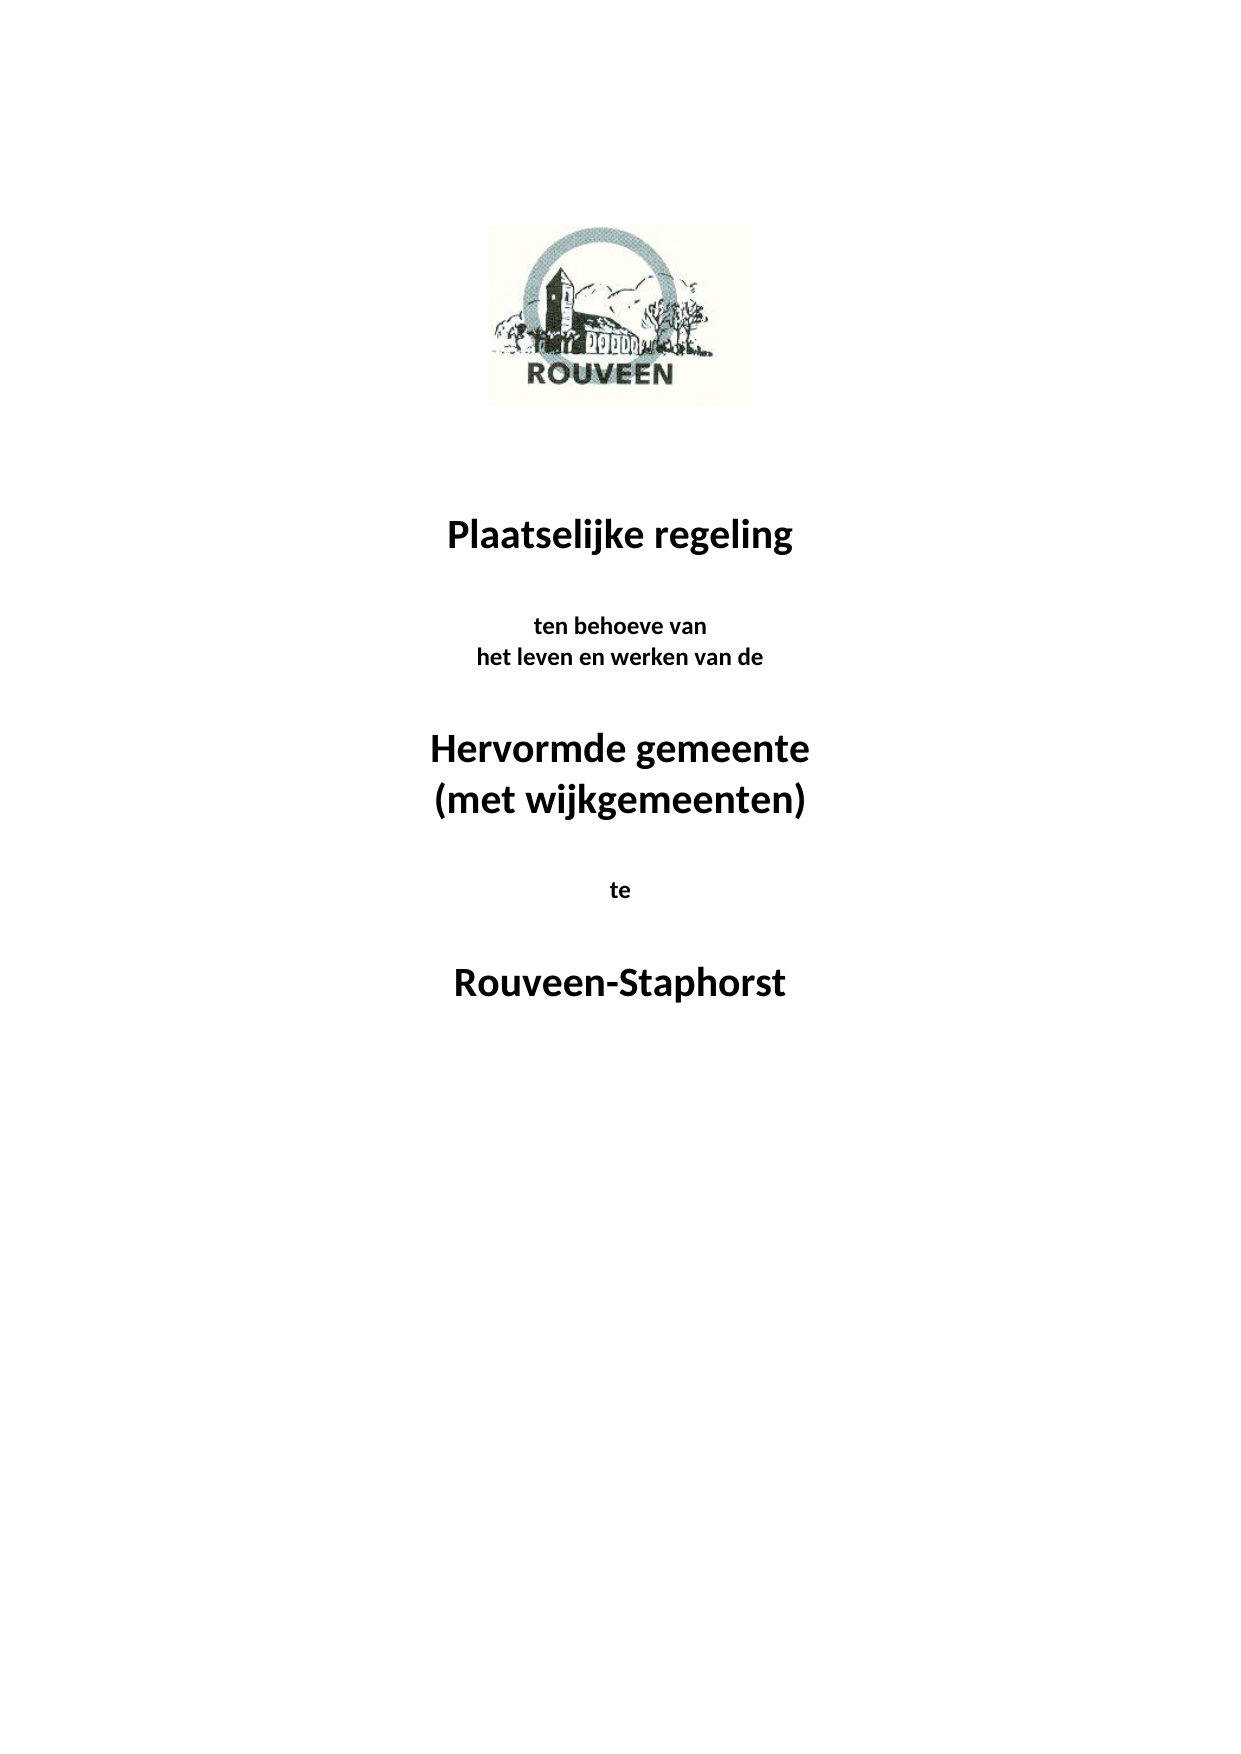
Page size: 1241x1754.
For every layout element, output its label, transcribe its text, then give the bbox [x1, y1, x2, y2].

subtitle het leven en werken van de [148, 641, 1093, 671]
subtitle te [148, 874, 1093, 905]
picture [489, 226, 753, 406]
subtitle Plaatselijke regeling [148, 508, 1093, 559]
subtitle Hervormde gemeente [148, 722, 1093, 773]
subtitle (met wijkgemeenten) [148, 773, 1093, 824]
subtitle ten behoeve van [148, 610, 1093, 641]
subtitle Rouveen-Staphorst [148, 956, 1093, 1007]
